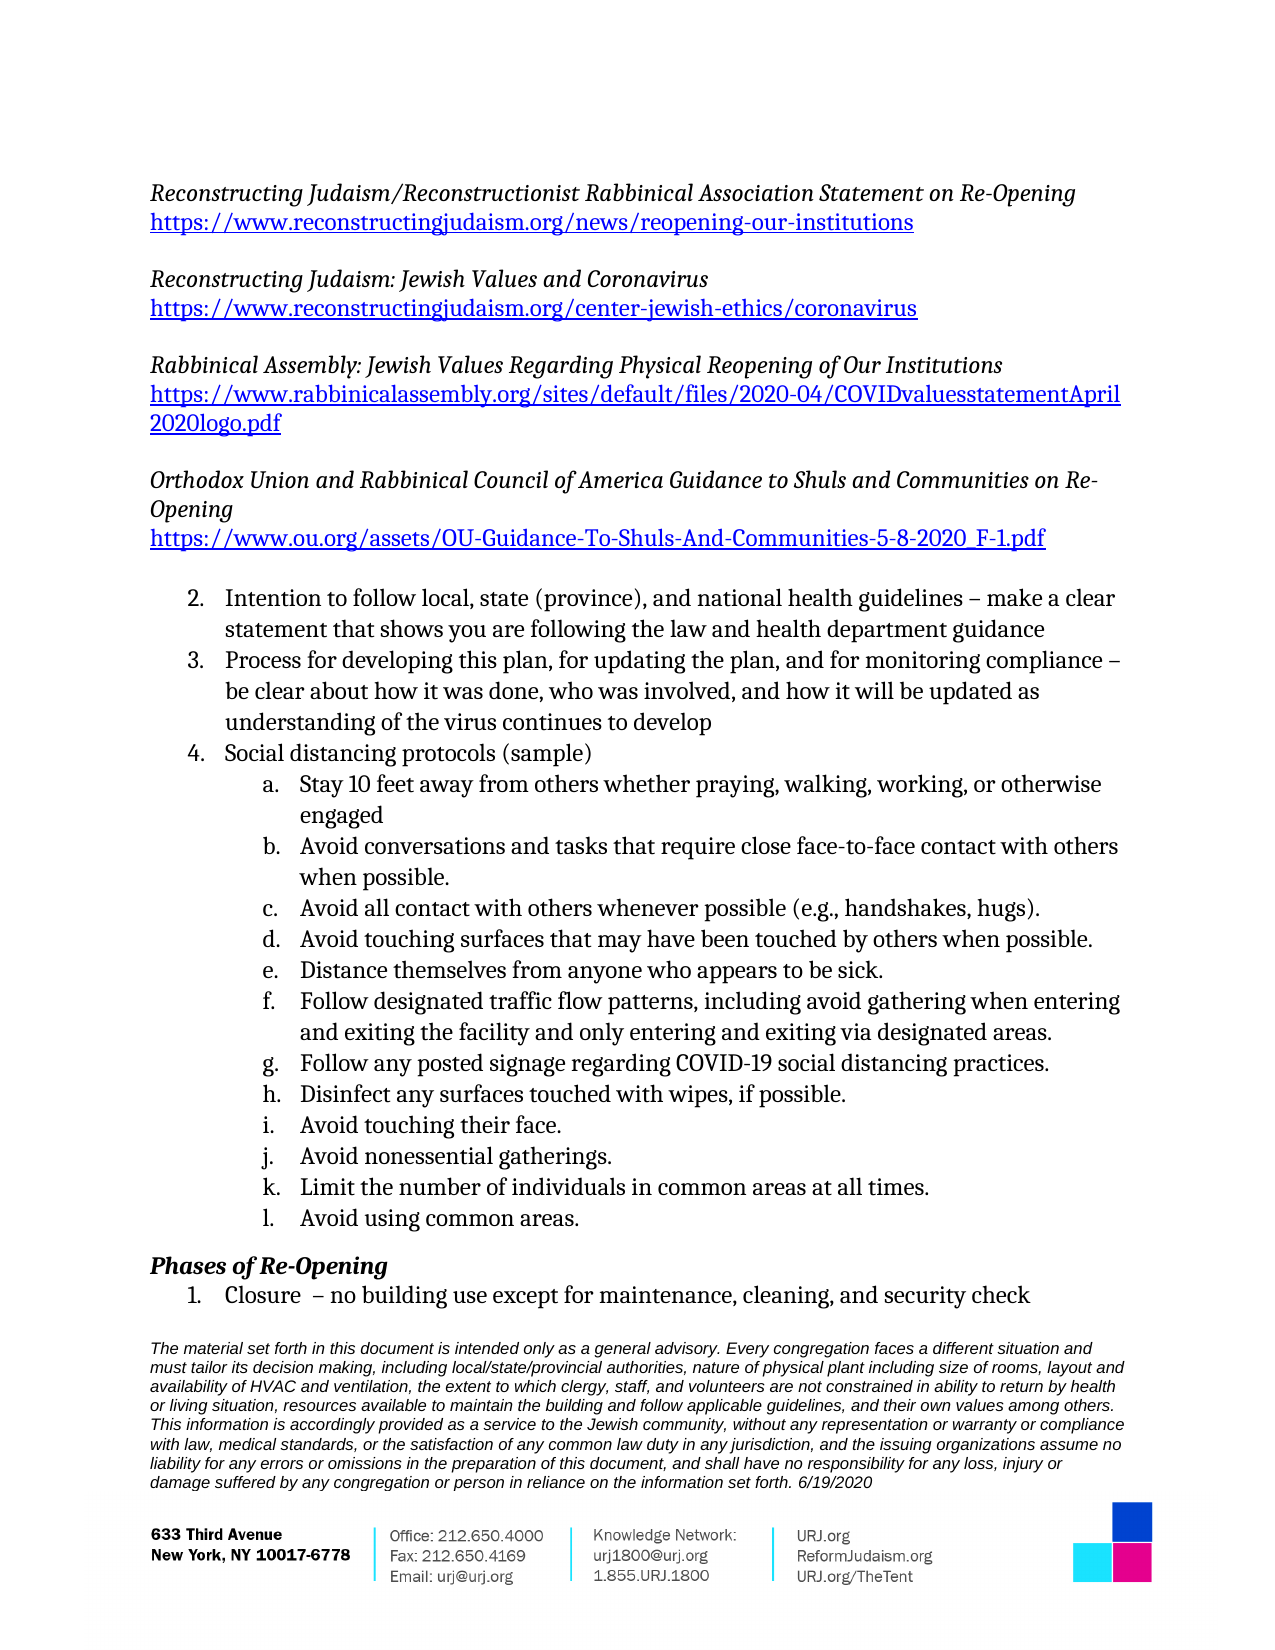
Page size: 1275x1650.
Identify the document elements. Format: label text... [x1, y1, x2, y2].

list Limit the number of individuals in common areas at all times. [262, 1173, 1125, 1202]
list Process for developing this plan, for updating the plan, and for monitoring compliance – be clear about how it was done, who was involved, and how it will be updated as understanding of the virus continues to develop [187, 646, 1125, 736]
list Disinfect any surfaces touched with wipes, if possible. [262, 1080, 1125, 1109]
list Social distancing protocols (sample) [187, 739, 1125, 767]
list Avoid all contact with others whenever possible (e.g., handshakes, hugs). [262, 894, 1125, 923]
list Follow designated traffic flow patterns, including avoid gathering when entering and exiting the facility and only entering and exiting via designated areas. [262, 987, 1125, 1047]
list Closure – no building use except for maintenance, cleaning, and security check [187, 1281, 1125, 1309]
text https://www.ou.org/assets/OU-Guidance-To-Shuls-And-Communities-5-8-2020_F-1.pdf [150, 524, 1125, 552]
list Avoid conversations and tasks that require close face-to-face contact with others when possible. [262, 832, 1125, 892]
list Follow any posted signage regarding COVID-19 social distancing practices. [262, 1049, 1125, 1078]
list Intention to follow local, state (province), and national health guidelines – make a clear statement that shows you are following the law and health department guidance [187, 583, 1125, 643]
list Avoid using common areas. [262, 1204, 1125, 1233]
text Orthodox Union and Rabbinical Council of America Guidance to Shuls and Communities on Re-Opening [150, 466, 1125, 524]
text Phases of Re-Opening [150, 1252, 1125, 1281]
picture [84, 1491, 1218, 1650]
list Avoid touching their face. [262, 1111, 1125, 1140]
list Stay 10 feet away from others whether praying, walking, working, or otherwise engaged [262, 770, 1125, 829]
text Rabbinical Assembly: Jewish Values Regarding Physical Reopening of Our Institutions https://www.rabbinicalassembly.org/sites/default/files/2020-04/COVIDvaluesstatementApril2020logo.pdf [150, 351, 1125, 437]
text Reconstructing Judaism: Jewish Values and Coronavirus https://www.reconstructingjudaism.org/center-jewish-ethics/coronavirus [150, 265, 1125, 322]
list Avoid touching surfaces that may have been touched by others when possible. [262, 925, 1125, 954]
list Avoid nonessential gatherings. [262, 1142, 1125, 1171]
text https://www.reconstructingjudaism.org/news/reopening-our-institutions [150, 207, 1125, 236]
list Distance themselves from anyone who appears to be sick. [262, 956, 1125, 985]
text Reconstructing Judaism/Reconstructionist Rabbinical Association Statement on Re-Opening [150, 179, 1125, 207]
